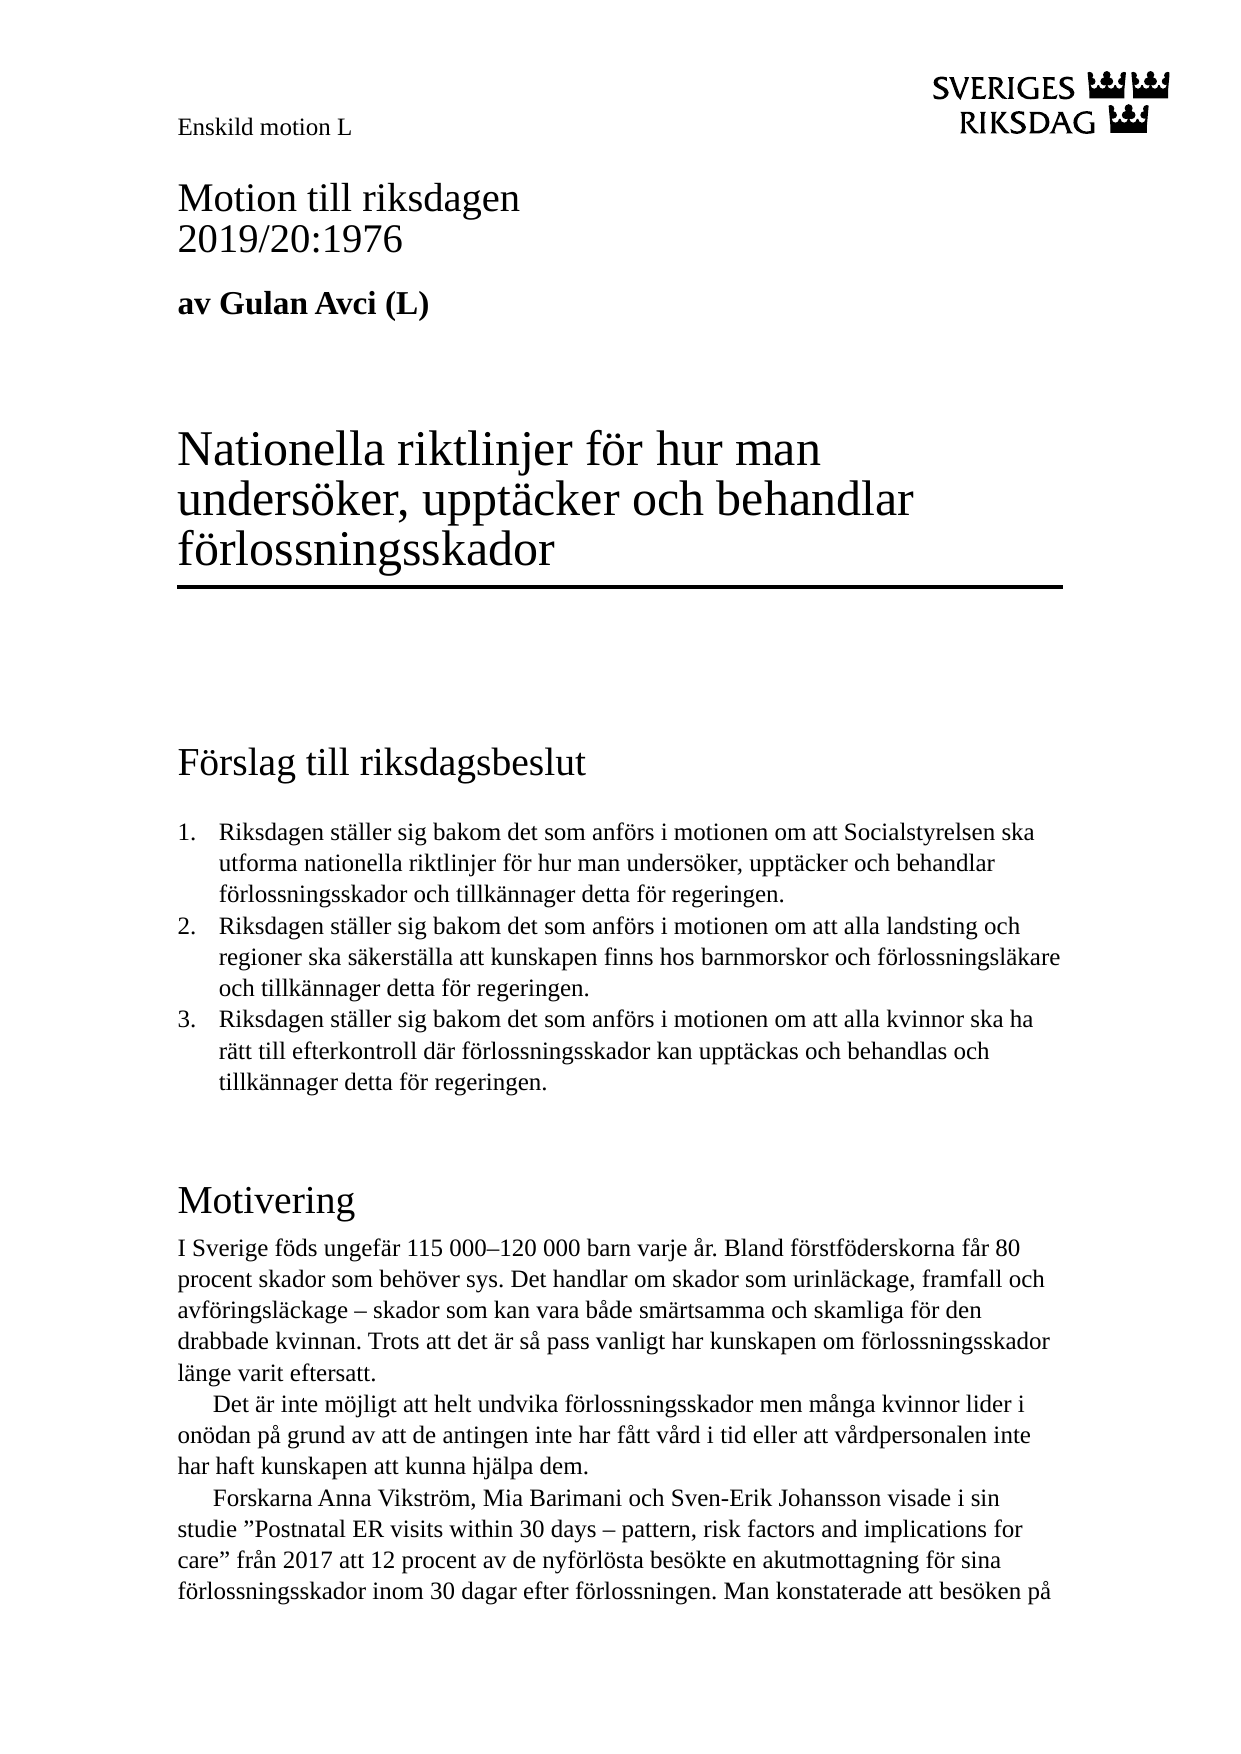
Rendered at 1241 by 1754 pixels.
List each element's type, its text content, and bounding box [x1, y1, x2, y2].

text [177, 1480, 1063, 1605]
text I Sverige föds ungefär 115 000–120 000 barn varje år. Bland förstföderskorna får 80 procent skador som behöver sys. Det handlar om skador som urinläckage, framfall och avföringsläckage – skador som kan vara både smärtsamma och skamliga för den drabbade kvinnan. Trots att det är så pass vanligt har kunskapen om förlossningsskador länge varit eftersatt. [177, 1230, 1063, 1386]
text Det är inte möjligt att helt undvika förlossningsskador men många kvinnor lider i onödan på grund av att de antingen inte har fått vård i tid eller att vårdpersonalen inte har haft kunskapen att kunna hjälpa dem. [177, 1386, 1063, 1480]
